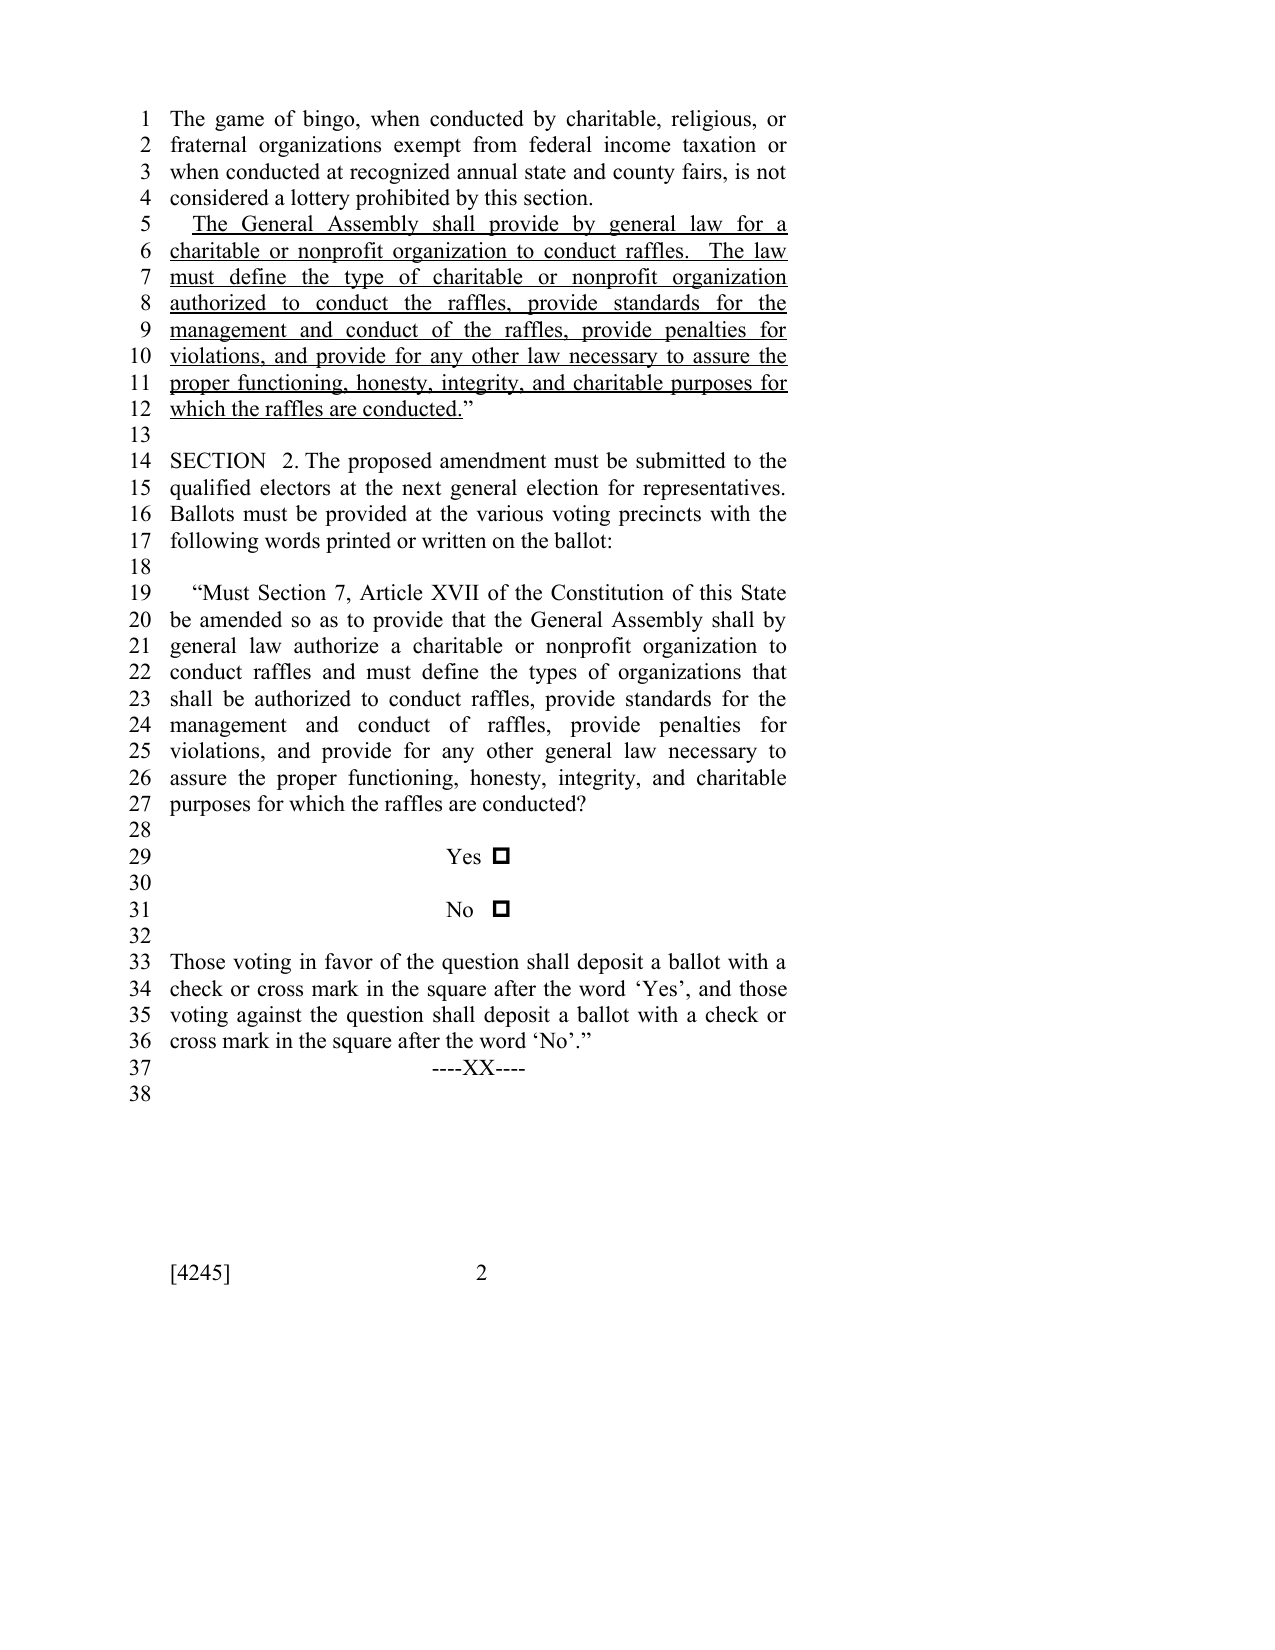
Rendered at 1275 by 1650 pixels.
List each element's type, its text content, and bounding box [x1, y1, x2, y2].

text No  [169, 896, 787, 922]
text ----XX---- [169, 1054, 787, 1080]
text Those voting in favor of the question shall deposit a ballot with a check or cross mark in the square after the word ‘Yes’, and those voting against the question shall deposit a ballot with a check or cross mark in the square after the word ‘No’.” [169, 948, 787, 1054]
text The game of bingo, when conducted by charitable, religious, or fraternal organizations exempt from federal income taxation or when conducted at recognized annual state and county fairs, is not considered a lottery prohibited by this section. [169, 105, 787, 210]
text Yes  [169, 843, 787, 869]
text SECTION 2. The proposed amendment must be submitted to the qualified electors at the next general election for representatives. Ballots must be provided at the various voting precincts with the following words printed or written on the ballot: [169, 448, 787, 553]
text “Must Section 7, Article XVII of the Constitution of this State be amended so as to provide that the General Assembly shall by general law authorize a charitable or nonprofit organization to conduct raffles and must define the types of organizations that shall be authorized to conduct raffles, provide standards for the management and conduct of raffles, provide penalties for violations, and provide for any other general law necessary to assure the proper functioning, honesty, integrity, and charitable purposes for which the raffles are conducted? [169, 579, 787, 817]
text The General Assembly shall provide by general law for a charitable or nonprofit organization to conduct raffles. The law must define the type of charitable or nonprofit organization authorized to conduct the raffles, provide standards for the management and conduct of the raffles, provide penalties for violations, and provide for any other law necessary to assure the proper functioning, honesty, integrity, and charitable purposes for which the raffles are conducted.” [169, 210, 787, 260]
